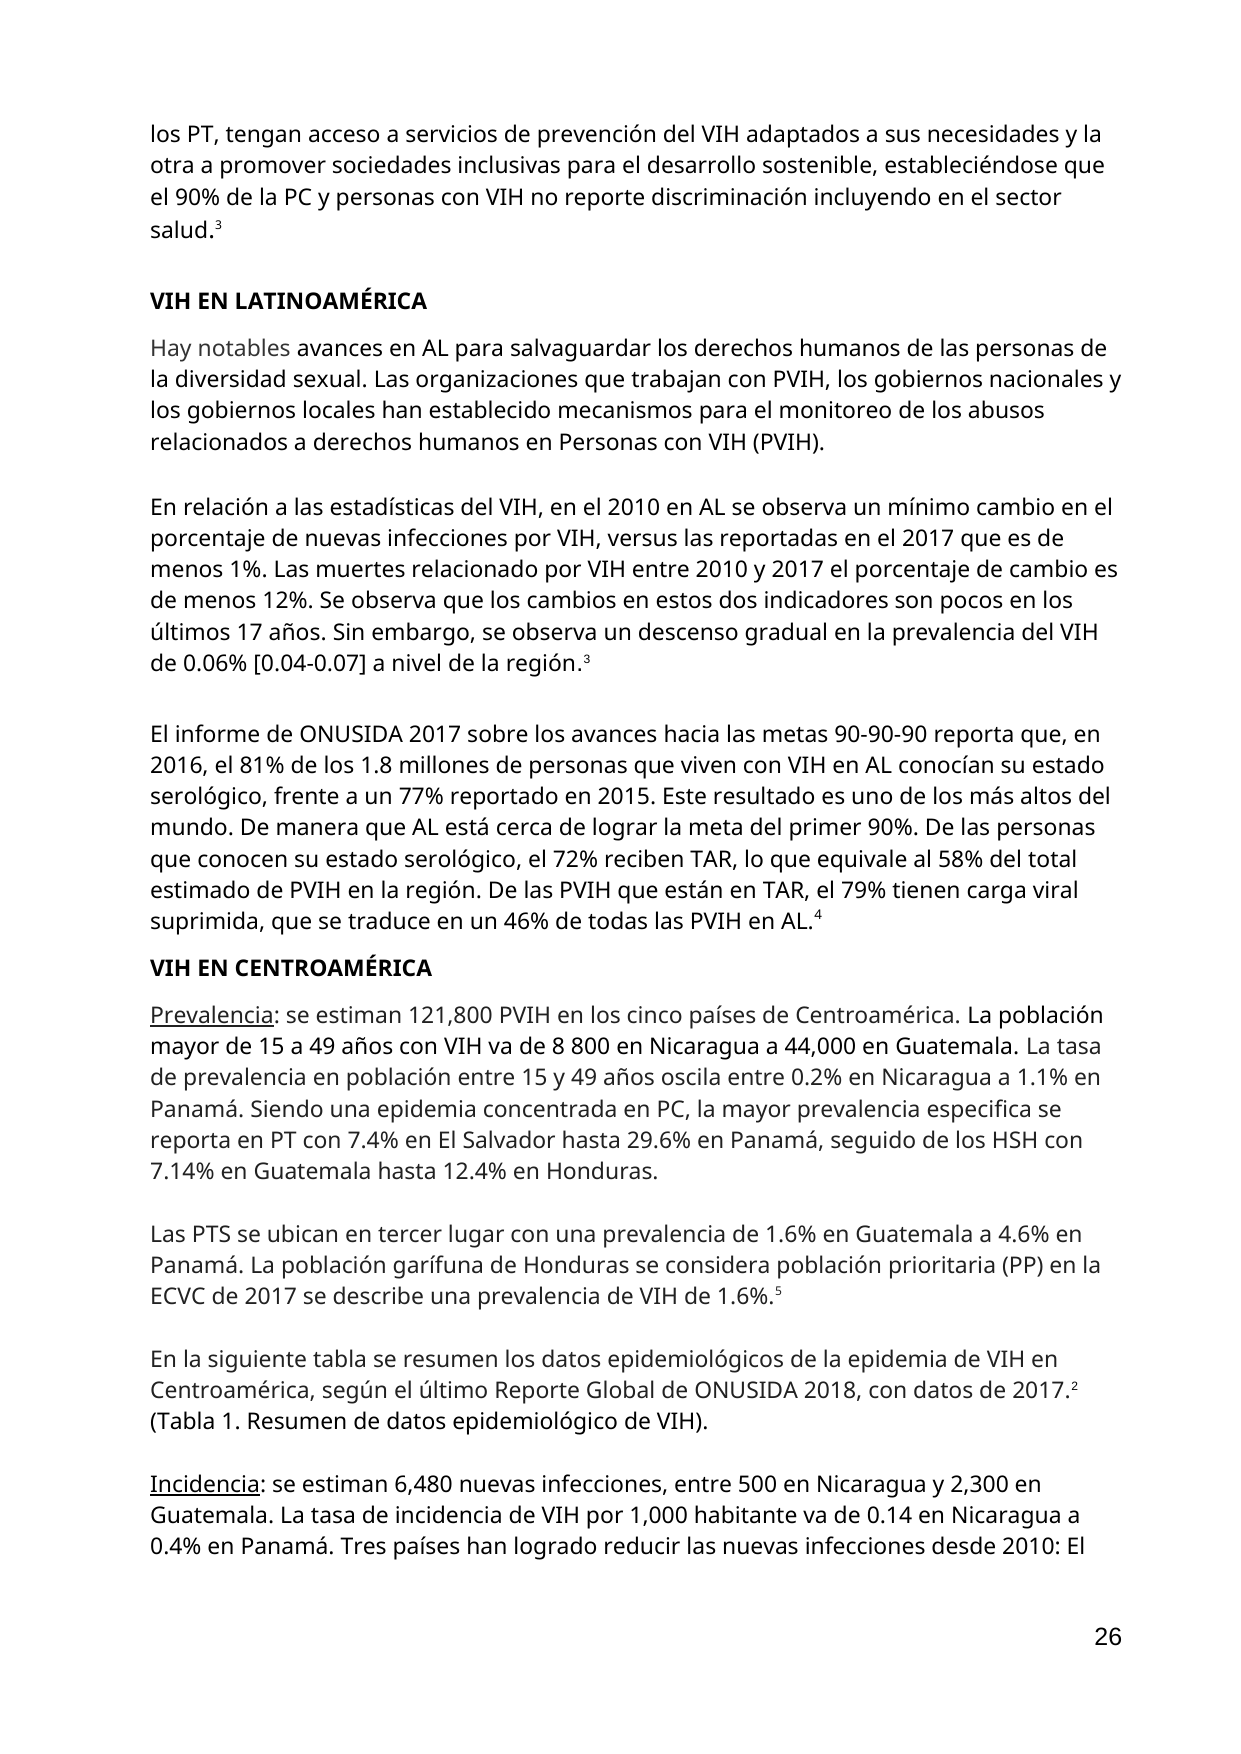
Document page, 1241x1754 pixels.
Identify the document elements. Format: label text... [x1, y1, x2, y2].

text El informe de ONUSIDA 2017 sobre los avances hacia las metas 90-90-90 reporta que, en 2016, el 81% de los 1.8 millones de personas que viven con VIH en AL conocían su estado serológico, frente a un 77% reportado en 2015. Este resultado es uno de los más altos del mundo. De manera que AL está cerca de lograr la meta del primer 90%. De las personas que conocen su estado serológico, el 72% reciben TAR, lo que equivale al 58% del total estimado de PVIH en la región. De las PVIH que están en TAR, el 79% tienen carga viral suprimida, que se traduce en un 46% de todas las PVIH en AL. [150, 718, 1122, 936]
text En relación a las estadísticas del VIH, en el 2010 en AL se observa un mínimo cambio en el porcentaje de nuevas infecciones por VIH, versus las reportadas en el 2017 que es de menos 1%. Las muertes relacionado por VIH entre 2010 y 2017 el porcentaje de cambio es de menos 12%. Se observa que los cambios en estos dos indicadores son pocos en los últimos 17 años. Sin embargo, se observa un descenso gradual en la prevalencia del VIH de 0.06% [0.04-0.07] a nivel de la región.3 [150, 491, 1123, 678]
text Prevalencia: se estiman 121,800 PVIH en los cinco países de Centroamérica. La población mayor de 15 a 49 años con VIH va de 8 800 en Nicaragua a 44,000 en Guatemala. La tasa de prevalencia en población entre 15 y 49 años oscila entre 0.2% en Nicaragua a 1.1% en Panamá. Siendo una epidemia concentrada en PC, la mayor prevalencia especifica se reporta en PT con 7.4% en El Salvador hasta 29.6% en Panamá, seguido de los HSH con 7.14% en Guatemala hasta 12.4% en Honduras. [150, 999, 1122, 1186]
subtitle VIH EN LATINOAMÉRICA [150, 285, 1122, 316]
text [150, 1468, 1122, 1561]
subtitle VIH EN CENTROAMÉRICA [150, 952, 1122, 983]
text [150, 118, 1122, 246]
text En la siguiente tabla se resumen los datos epidemiológicos de la epidemia de VIH en Centroamérica, según el último Reporte Global de ONUSIDA 2018, con datos de 2017.2 (Tabla 1. Resumen de datos epidemiológico de VIH). [150, 1343, 1122, 1436]
text Las PTS se ubican en tercer lugar con una prevalencia de 1.6% en Guatemala a 4.6% en Panamá. La población garífuna de Honduras se considera población prioritaria (PP) en la ECVC de 2017 se describe una prevalencia de VIH de 1.6%. [775, 1218, 1122, 1311]
text Hay notables avances en AL para salvaguardar los derechos humanos de las personas de la diversidad sexual. Las organizaciones que trabajan con PVIH, los gobiernos nacionales y los gobiernos locales han establecido mecanismos para el monitoreo de los abusos relacionados a derechos humanos en Personas con VIH (PVIH). [150, 332, 1123, 457]
